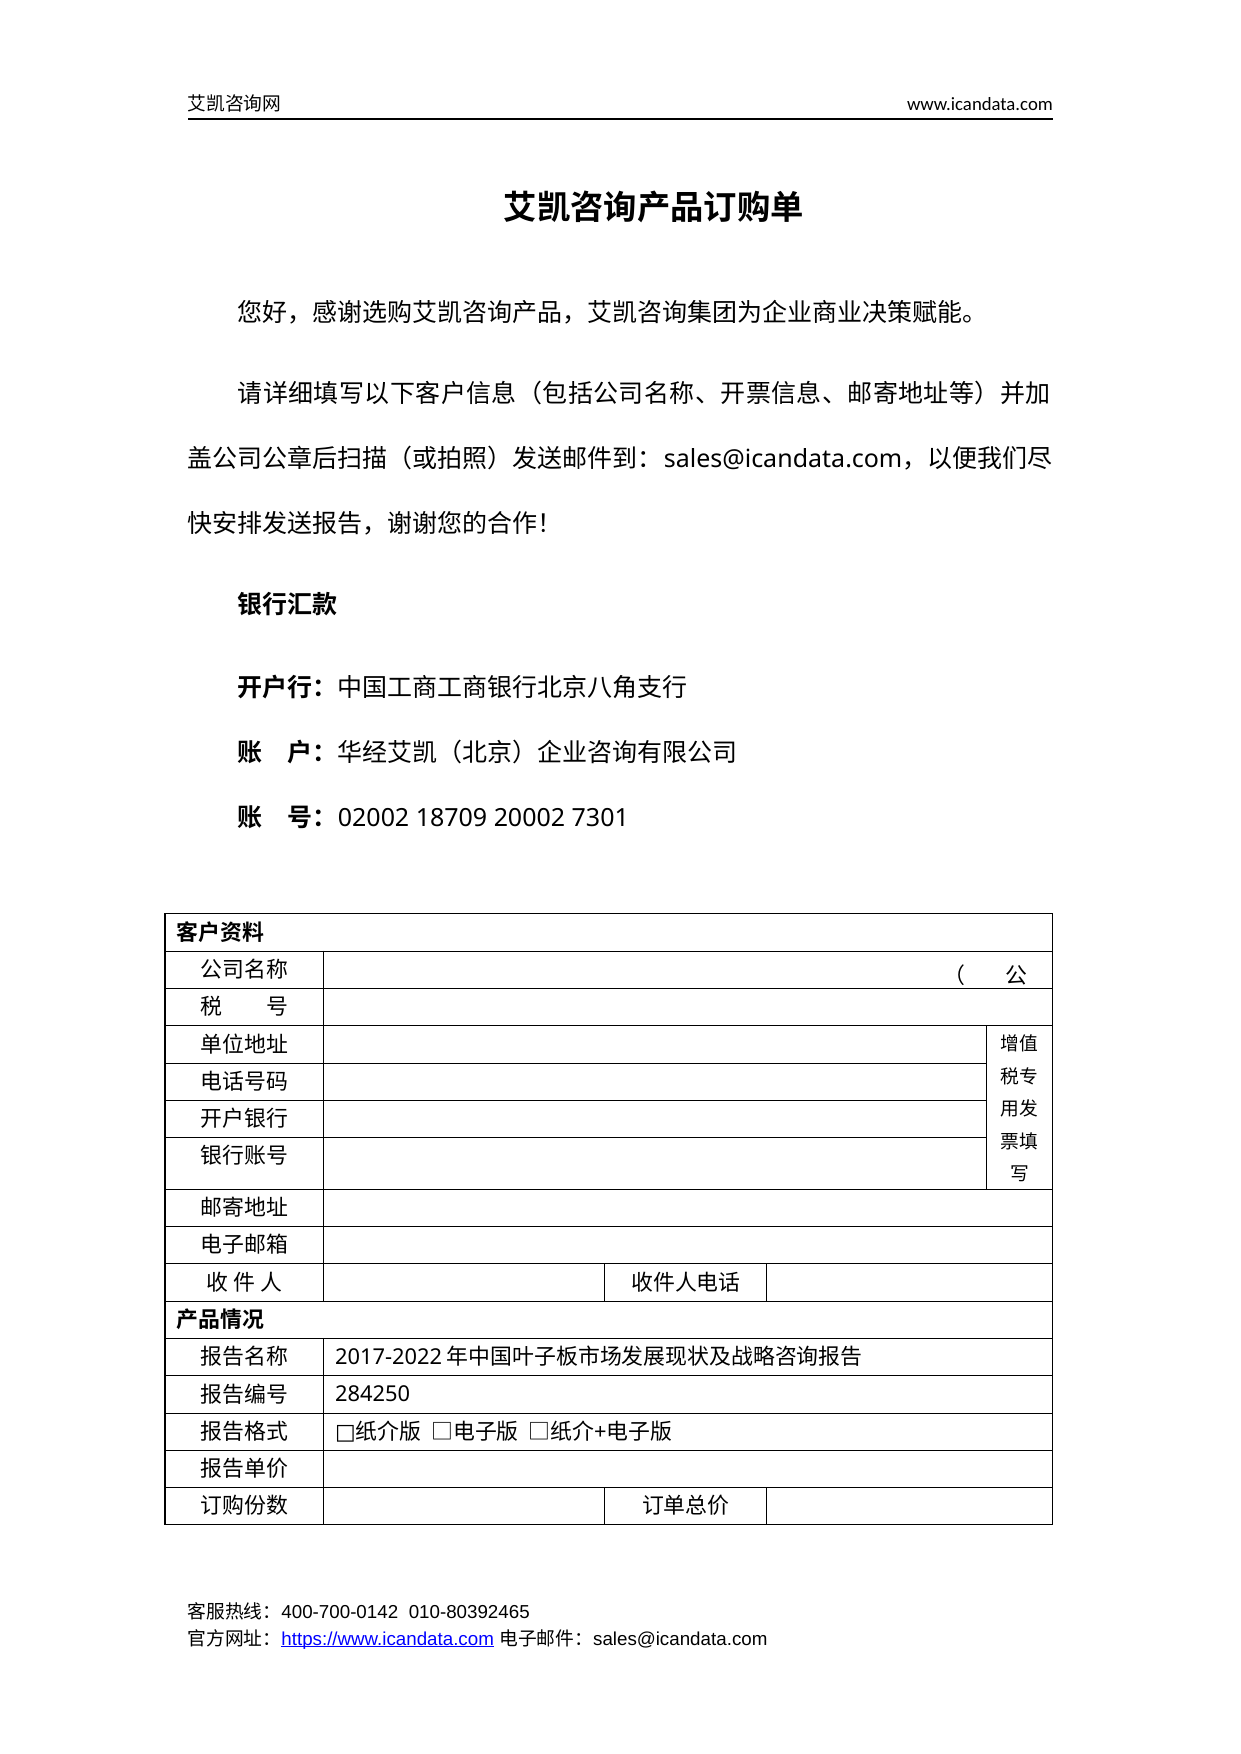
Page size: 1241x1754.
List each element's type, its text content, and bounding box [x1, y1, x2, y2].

text 艾凯咨询产品订购单 [187, 172, 1053, 237]
table_cell 开户银行 [166, 1101, 323, 1137]
table_cell [324, 1026, 986, 1062]
table_cell [324, 1064, 986, 1100]
table_cell 电子邮箱 [166, 1227, 323, 1263]
text 开户行：中国工商工商银行北京八角支行 [187, 653, 1053, 718]
table_cell 2017-2022年中国叶子板市场发展现状及战略咨询报告 [324, 1339, 1052, 1375]
table_cell [324, 952, 1052, 988]
text 您好，感谢选购艾凯咨询产品，艾凯咨询集团为企业商业决策赋能。 [187, 278, 1053, 343]
table_cell 税 号 [166, 989, 323, 1025]
table_cell [324, 1264, 604, 1301]
table_cell [324, 1451, 1052, 1487]
table_cell 产品情况 [166, 1302, 1052, 1338]
table_cell 报告名称 [166, 1339, 323, 1375]
table_cell [324, 1227, 1052, 1263]
text 请详细填写以下客户信息（包括公司名称、开票信息、邮寄地址等）并加盖公司公章后扫描（或拍照）发送邮件到：sales@icandata.com，以便我们尽快安排发送报告，谢谢您的合作！ [187, 359, 1053, 554]
table_cell 报告单价 [166, 1451, 323, 1487]
table_cell [324, 1101, 986, 1137]
table_cell 收 件 人 [166, 1264, 323, 1301]
table_cell 邮寄地址 [166, 1190, 323, 1226]
table_cell 报告格式 [166, 1414, 323, 1450]
text 银行汇款 [187, 570, 1053, 635]
table_cell [324, 1138, 986, 1189]
table_cell 订单总价 [605, 1488, 766, 1524]
table_cell □纸介版 □电子版 □纸介+电子版 [324, 1414, 1052, 1450]
table_cell 订购份数 [166, 1488, 323, 1524]
text 账 户：华经艾凯（北京）企业咨询有限公司 [187, 718, 1053, 783]
table_cell 电话号码 [166, 1064, 323, 1100]
table_cell 收件人电话 [605, 1264, 766, 1301]
table_cell 284250 [324, 1376, 1052, 1412]
table_cell [324, 1488, 604, 1524]
table_cell [324, 989, 1052, 1025]
table_cell [767, 1488, 1052, 1524]
table_cell 增值税专用发票填写 [987, 1026, 1052, 1189]
table_cell 单位地址 [166, 1026, 323, 1062]
table_cell 公司名称 [166, 952, 323, 988]
table_cell 报告编号 [166, 1376, 323, 1412]
table_cell [767, 1264, 1052, 1301]
table_header 客户资料 [166, 914, 1052, 951]
table_cell [324, 1190, 1052, 1226]
table_cell 银行账号 [166, 1138, 323, 1189]
text 账 号：02002 18709 20002 7301 [187, 783, 1053, 848]
